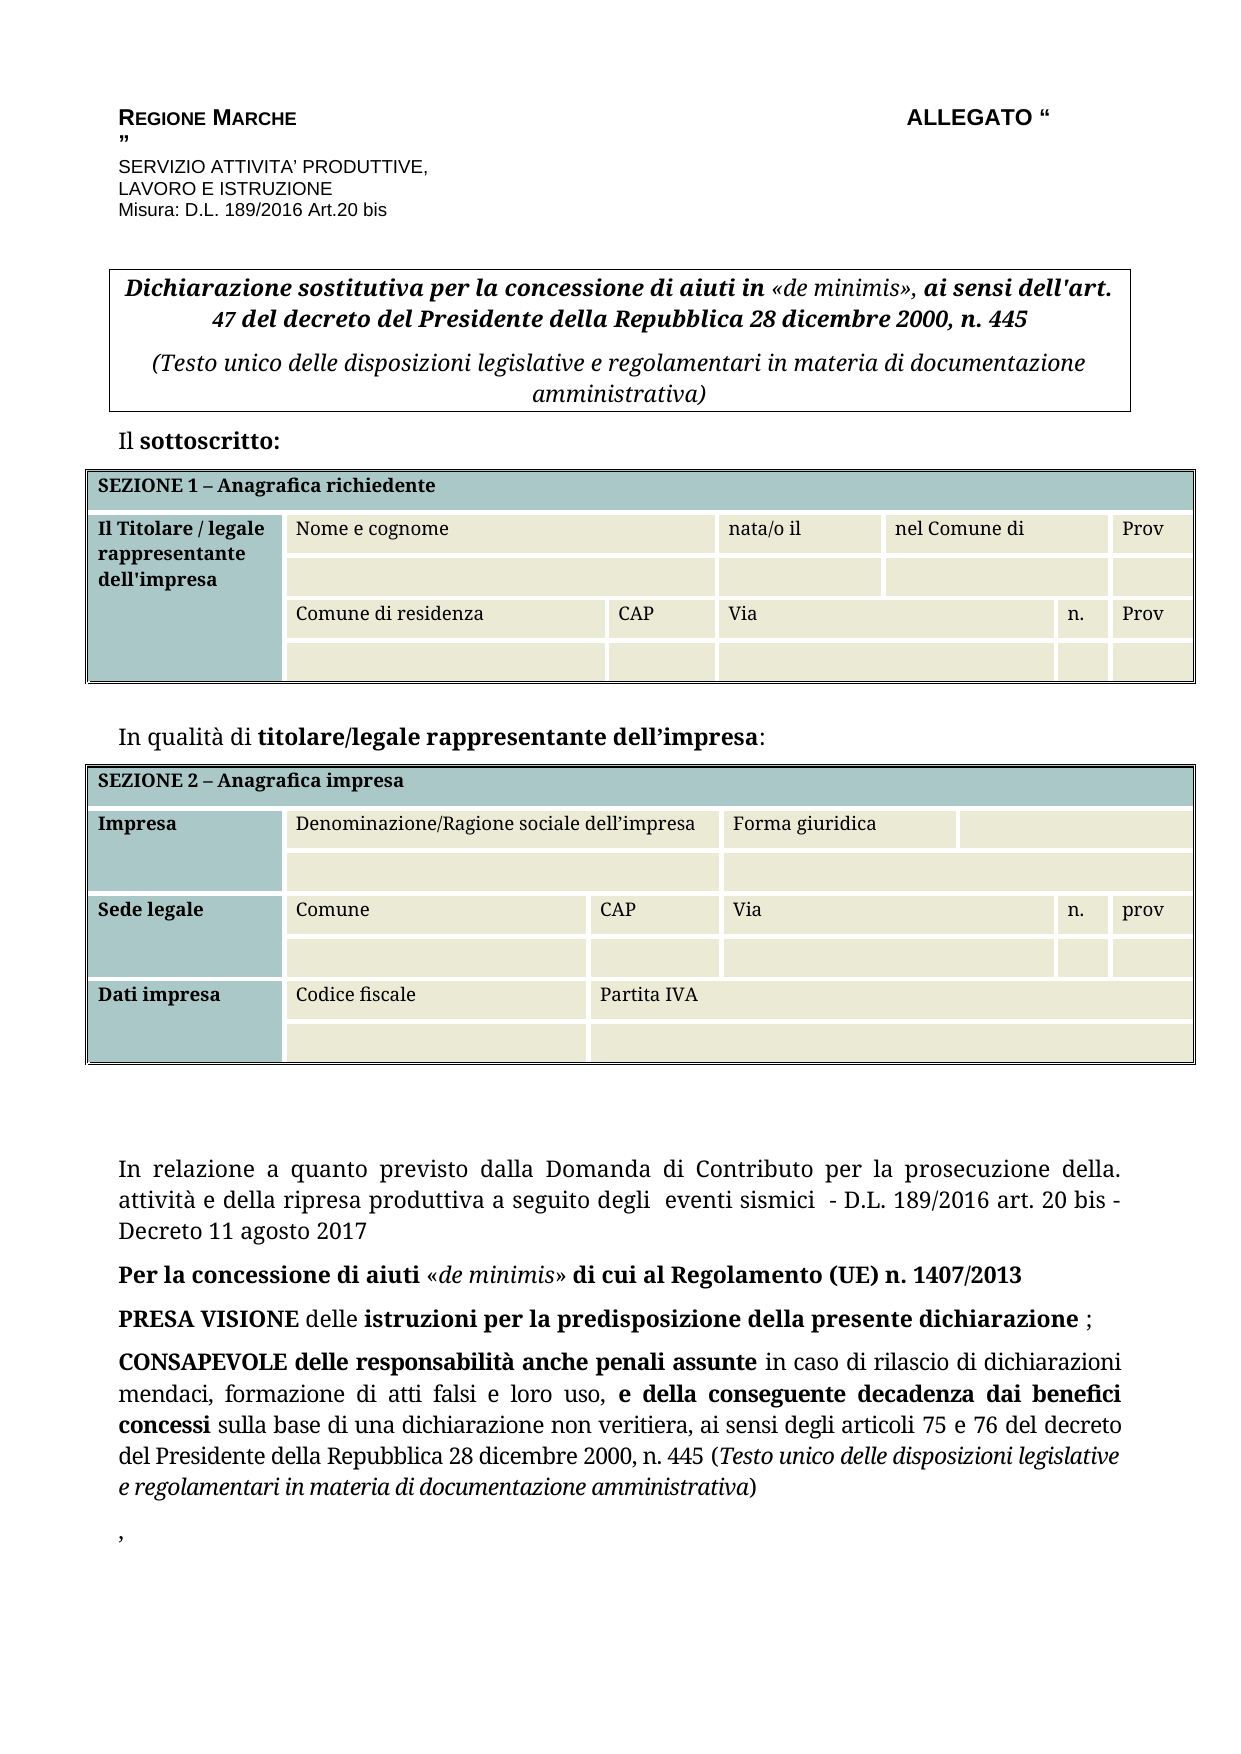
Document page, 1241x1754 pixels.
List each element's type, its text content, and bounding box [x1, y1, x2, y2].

table_cell [724, 853, 1193, 891]
text Regione Marche ALLEGATO “ ” [118, 103, 1078, 156]
table_cell [719, 643, 1054, 681]
text CONSAPEVOLE delle responsabilità anche penali assunte in caso di rilascio di dichiarazioni mendaci, formazione di atti falsi e loro uso, e della conseguente decadenza dai benefici concessi sulla base di una dichiarazione non veritiera, ai sensi degli articoli 75 e 76 del decreto del Presidente della Repubblica 28 dicembre 2000, n. 445 (Testo unico delle disposizioni legislative e regolamentari in materia di documentazione amministrativa) [118, 1346, 1122, 1503]
table_header SEZIONE 1 – Anagrafica richiedente [88, 472, 1193, 510]
table_cell Via [724, 896, 1054, 934]
table_cell [287, 558, 715, 596]
table_cell nata/o il [719, 515, 881, 553]
table_cell nel Comune di [886, 515, 1108, 553]
table_cell [287, 853, 719, 891]
table_cell [287, 643, 605, 681]
text Dichiarazione sostitutiva per la concessione di aiuti in «de minimis», ai sensi dell'art. 47 del decreto del Presidente della Repubblica 28 dicembre 2000, n. 445 [110, 270, 1130, 334]
table_cell Prov [1113, 600, 1193, 638]
table_cell [960, 811, 1193, 848]
table_cell [591, 1024, 1193, 1062]
table_cell Nome e cognome [287, 515, 715, 553]
table_cell n. [1058, 600, 1108, 638]
text LAVORO E ISTRUZIONE [118, 178, 1078, 199]
text In relazione a quanto previsto dalla Domanda di Contributo per la prosecuzione della. attività e della ripresa produttiva a seguito degli eventi sismici - D.L. 189/2016 art. 20 bis - Decreto 11 agosto 2017 [118, 1153, 1122, 1246]
text SERVIZIO ATTIVITA’ PRODUTTIVE, [118, 156, 1122, 178]
table_cell Partita IVA [591, 981, 1193, 1019]
table_cell [1113, 939, 1193, 977]
table_cell [886, 558, 1108, 596]
table_cell Codice fiscale [287, 981, 586, 1019]
table_cell [719, 558, 881, 596]
table_cell prov [1113, 896, 1193, 934]
text In qualità di titolare/legale rappresentante dell’impresa: [118, 721, 1122, 752]
table_cell [724, 939, 1054, 977]
text PRESA VISIONE delle istruzioni per la predisposizione della presente dichiarazione ; [118, 1303, 1122, 1334]
table_cell Denominazione/Ragione sociale dell’impresa [287, 811, 719, 848]
table_cell Comune [287, 896, 586, 934]
table_cell CAP [609, 600, 715, 638]
table_cell [287, 939, 586, 977]
table_cell Il Titolare / legale rappresentante dell'impresa [88, 515, 282, 681]
table_cell [591, 939, 719, 977]
table_cell Comune di residenza [287, 600, 605, 638]
table_cell [609, 643, 715, 681]
table_cell [1113, 643, 1193, 681]
table_cell Dati impresa [88, 981, 282, 1062]
text Per la concessione di aiuti «de minimis» di cui al Regolamento (UE) n. 1407/2013 [118, 1259, 1122, 1290]
table_cell Sede legale [88, 896, 282, 977]
table_cell Impresa [88, 811, 282, 891]
table_cell [287, 1024, 586, 1062]
text (Testo unico delle disposizioni legislative e regolamentari in materia di documentazione amministrativa) [110, 344, 1130, 411]
table_cell Prov [1113, 515, 1193, 553]
table_cell n. [1058, 896, 1108, 934]
table_cell [1058, 939, 1108, 977]
table_cell Via [719, 600, 1054, 638]
table_cell [1058, 643, 1108, 681]
table_cell [1113, 558, 1193, 596]
text Misura: D.L. 189/2016 Art.20 bis [118, 199, 1122, 221]
table_cell Forma giuridica [724, 811, 956, 848]
text , [118, 1515, 1122, 1546]
text Il sottoscritto: [118, 425, 1122, 456]
table_header SEZIONE 2 – Anagrafica impresa [88, 768, 1193, 806]
table_cell CAP [591, 896, 719, 934]
